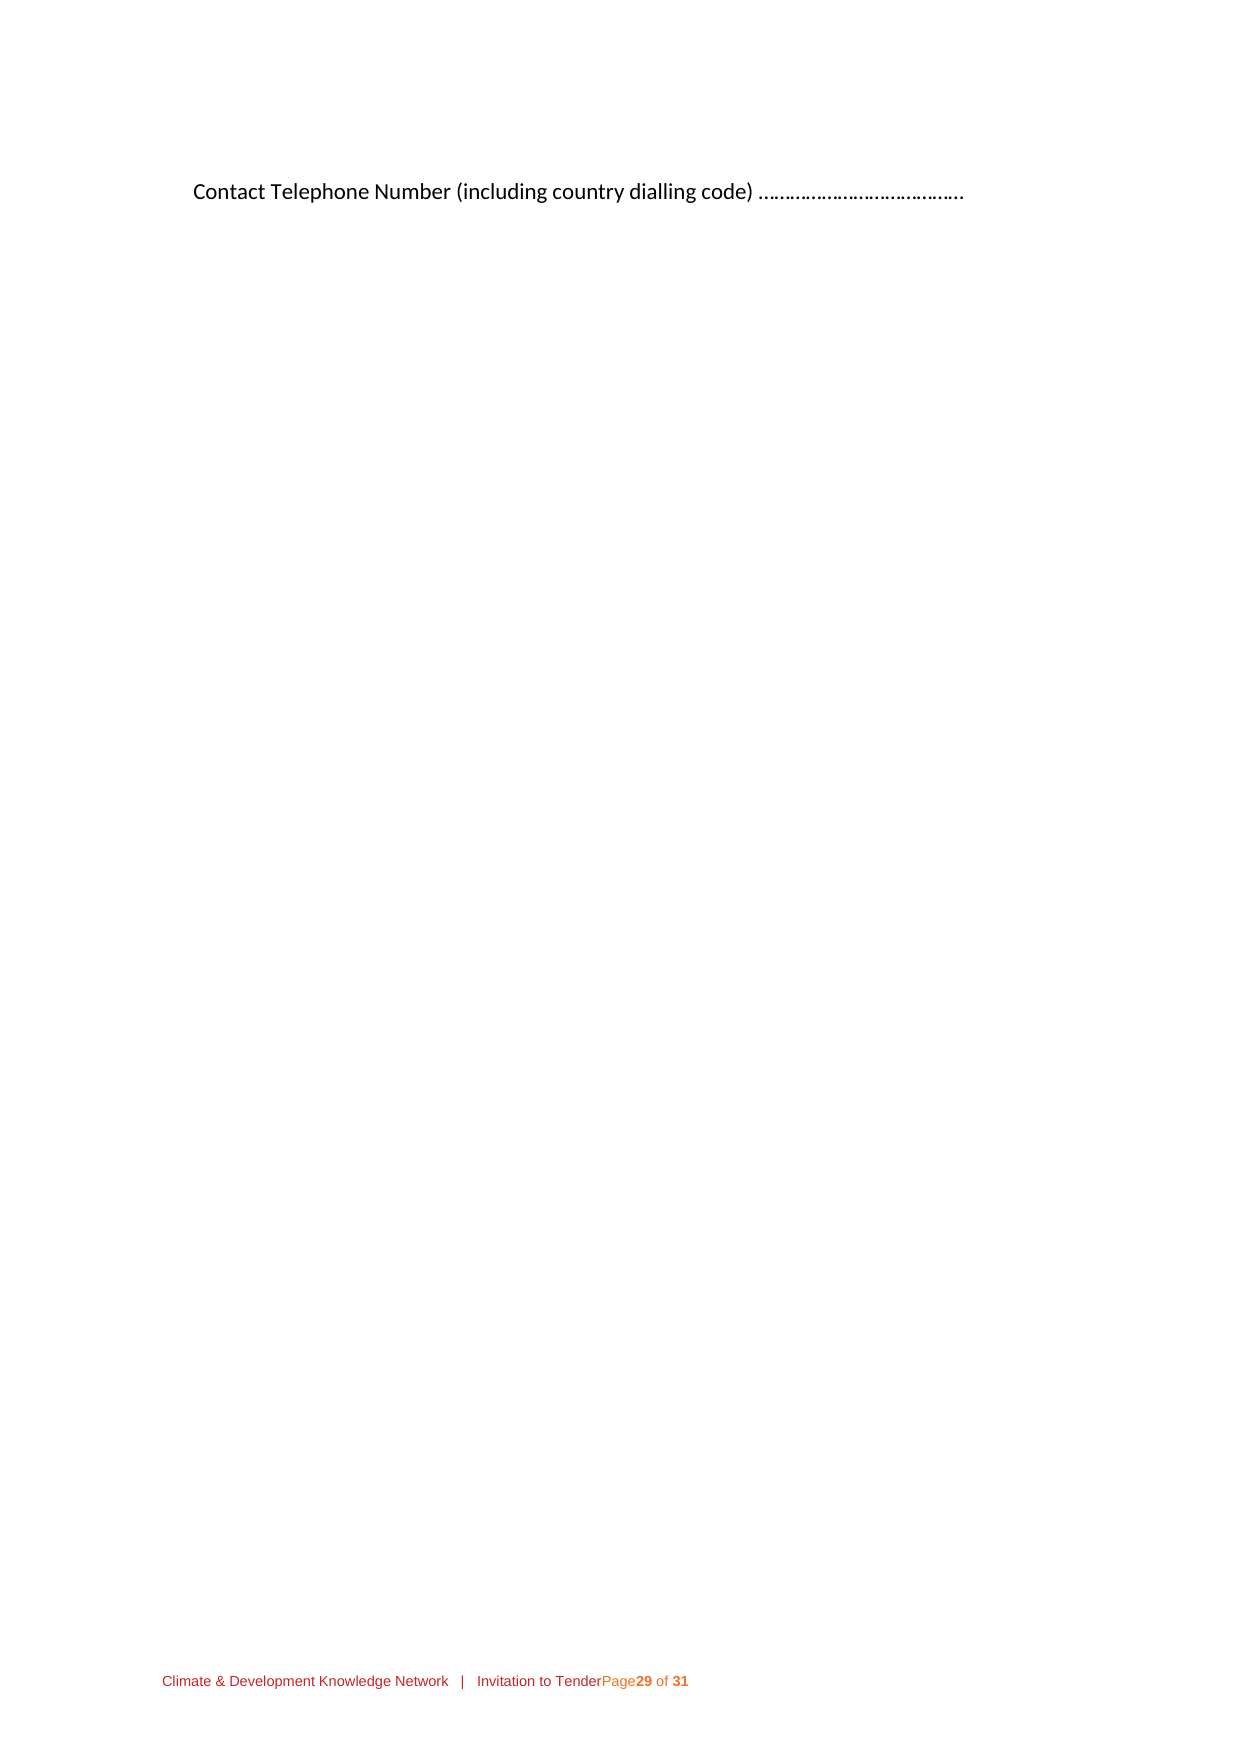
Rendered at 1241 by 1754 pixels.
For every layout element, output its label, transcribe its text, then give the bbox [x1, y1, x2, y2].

text Contact Telephone Number (including country dialling code) ………………………………… [162, 177, 1122, 205]
